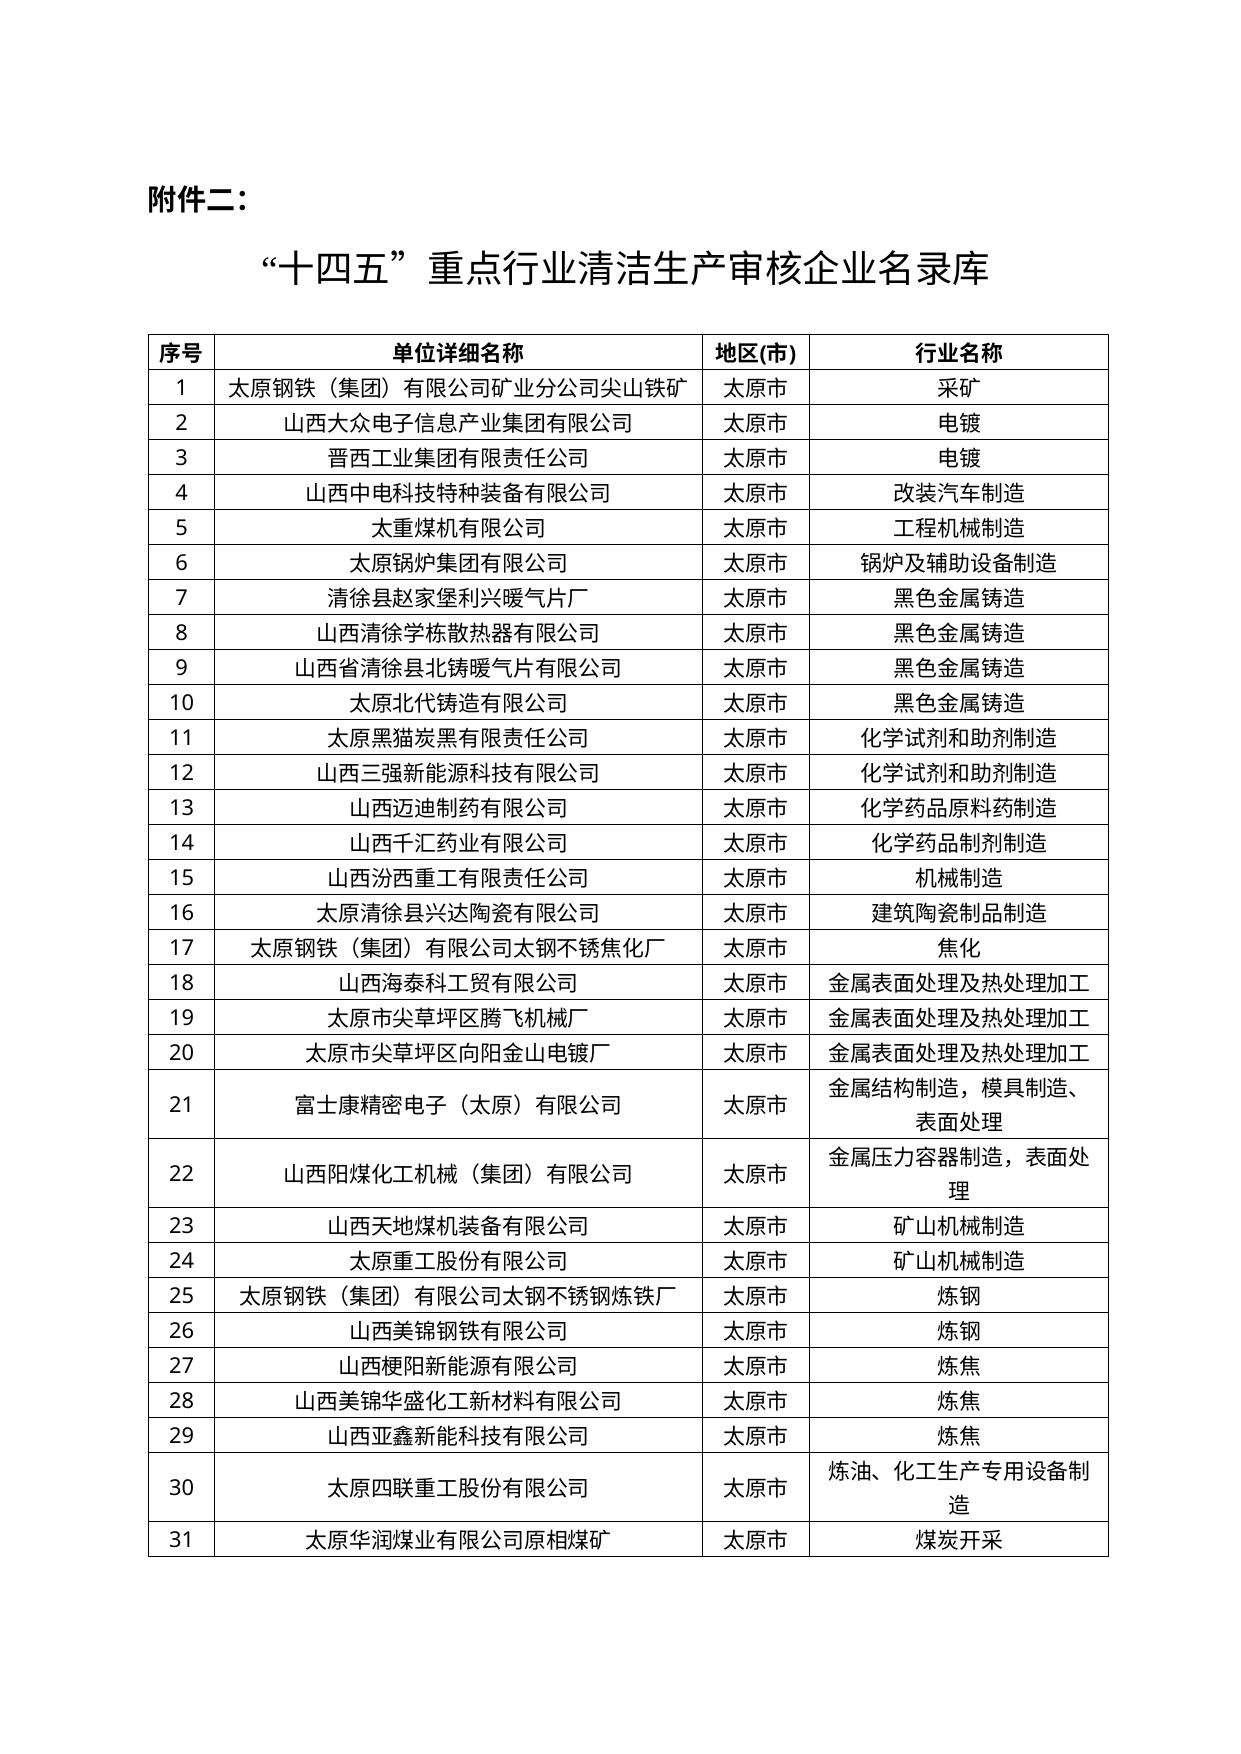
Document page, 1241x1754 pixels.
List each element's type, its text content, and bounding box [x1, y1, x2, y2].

table_cell 23 [149, 1208, 214, 1242]
table_cell 24 [149, 1243, 214, 1277]
table_cell 17 [149, 930, 214, 964]
table_cell 21 [149, 1070, 214, 1138]
table_cell 太原市尖草坪区腾飞机械厂 [215, 1000, 702, 1034]
table_cell 太原市 [703, 1348, 809, 1382]
table_cell 电镀 [810, 440, 1108, 474]
table_cell 12 [149, 755, 214, 789]
table_cell 太原市 [703, 720, 809, 754]
table_cell 炼钢 [810, 1313, 1108, 1347]
table_cell 改装汽车制造 [810, 475, 1108, 509]
table_cell 金属表面处理及热处理加工 [810, 1000, 1108, 1034]
table_cell 太原市 [703, 1035, 809, 1069]
table_cell 炼焦 [810, 1418, 1108, 1452]
table_cell 太原华润煤业有限公司原相煤矿 [215, 1522, 702, 1556]
table_cell 25 [149, 1278, 214, 1312]
table_cell 山西汾西重工有限责任公司 [215, 860, 702, 894]
table_cell 化学药品制剂制造 [810, 825, 1108, 859]
table_cell 炼油、化工生产专用设备制造 [810, 1453, 1108, 1521]
table_cell 山西阳煤化工机械（集团）有限公司 [215, 1139, 702, 1207]
table_cell 炼焦 [810, 1383, 1108, 1417]
table_header 序号 [149, 335, 214, 369]
table_cell 太原四联重工股份有限公司 [215, 1453, 702, 1521]
table_cell 14 [149, 825, 214, 859]
table_cell 太原市 [703, 1208, 809, 1242]
table_cell 化学试剂和助剂制造 [810, 755, 1108, 789]
table_cell 清徐县赵家堡利兴暖气片厂 [215, 580, 702, 614]
table_cell 金属压力容器制造，表面处理 [810, 1139, 1108, 1207]
table_cell 3 [149, 440, 214, 474]
table_cell 太原市 [703, 580, 809, 614]
table_cell 富士康精密电子（太原）有限公司 [215, 1070, 702, 1138]
table_cell 山西三强新能源科技有限公司 [215, 755, 702, 789]
table_cell 化学药品原料药制造 [810, 790, 1108, 824]
table_cell 27 [149, 1348, 214, 1382]
table_cell 黑色金属铸造 [810, 650, 1108, 684]
table_cell 太原市 [703, 965, 809, 999]
table_cell 黑色金属铸造 [810, 580, 1108, 614]
table_cell 26 [149, 1313, 214, 1347]
table_cell 山西美锦华盛化工新材料有限公司 [215, 1383, 702, 1417]
table_cell 山西省清徐县北铸暖气片有限公司 [215, 650, 702, 684]
table_cell 6 [149, 545, 214, 579]
table_cell 山西迈迪制药有限公司 [215, 790, 702, 824]
table_cell 太原市 [703, 440, 809, 474]
table_cell 7 [149, 580, 214, 614]
table_cell 炼钢 [810, 1278, 1108, 1312]
table_cell 20 [149, 1035, 214, 1069]
table_cell 太原市 [703, 370, 809, 404]
text “十四五”重点行业清洁生产审核企业名录库 [148, 232, 1092, 300]
table_cell 太原市 [703, 1313, 809, 1347]
table_cell 太原钢铁（集团）有限公司太钢不锈钢炼铁厂 [215, 1278, 702, 1312]
table_cell 黑色金属铸造 [810, 685, 1108, 719]
table_cell 山西千汇药业有限公司 [215, 825, 702, 859]
table_cell 焦化 [810, 930, 1108, 964]
table_cell 工程机械制造 [810, 510, 1108, 544]
table_cell 山西海泰科工贸有限公司 [215, 965, 702, 999]
table_cell 太原锅炉集团有限公司 [215, 545, 702, 579]
table_cell 太原市 [703, 615, 809, 649]
table_cell 太原市尖草坪区向阳金山电镀厂 [215, 1035, 702, 1069]
table_cell 太原清徐县兴达陶瓷有限公司 [215, 895, 702, 929]
table_cell 10 [149, 685, 214, 719]
table_cell 金属结构制造，模具制造、表面处理 [810, 1070, 1108, 1138]
table_cell 太原市 [703, 1070, 809, 1138]
table_header 单位详细名称 [215, 335, 702, 369]
table_cell 太原北代铸造有限公司 [215, 685, 702, 719]
table_cell 太原钢铁（集团）有限公司太钢不锈焦化厂 [215, 930, 702, 964]
table_cell 太原重工股份有限公司 [215, 1243, 702, 1277]
table_cell 18 [149, 965, 214, 999]
table_cell 山西美锦钢铁有限公司 [215, 1313, 702, 1347]
table_cell 太原市 [703, 1139, 809, 1207]
table_cell 太原市 [703, 1000, 809, 1034]
table_cell 机械制造 [810, 860, 1108, 894]
table_cell 山西天地煤机装备有限公司 [215, 1208, 702, 1242]
table_cell 电镀 [810, 405, 1108, 439]
table_header 地区(市) [703, 335, 809, 369]
table_cell 山西梗阳新能源有限公司 [215, 1348, 702, 1382]
table_cell 化学试剂和助剂制造 [810, 720, 1108, 754]
table_cell 1 [149, 370, 214, 404]
text 附件二： [148, 164, 1092, 232]
table_cell 16 [149, 895, 214, 929]
table_cell 太原市 [703, 1243, 809, 1277]
table_cell 太原市 [703, 650, 809, 684]
table_cell 22 [149, 1139, 214, 1207]
table_cell 太原市 [703, 1278, 809, 1312]
table_cell 太原黑猫炭黑有限责任公司 [215, 720, 702, 754]
table_cell 太原市 [703, 685, 809, 719]
table_cell 太原市 [703, 1522, 809, 1556]
table_cell 太原市 [703, 895, 809, 929]
table_cell 2 [149, 405, 214, 439]
table_cell 太原市 [703, 545, 809, 579]
table_cell 金属表面处理及热处理加工 [810, 1035, 1108, 1069]
table_cell 山西亚鑫新能科技有限公司 [215, 1418, 702, 1452]
table_cell 29 [149, 1418, 214, 1452]
table_cell 28 [149, 1383, 214, 1417]
table_cell 5 [149, 510, 214, 544]
table_cell 太原市 [703, 1418, 809, 1452]
table_cell 太原市 [703, 755, 809, 789]
table_cell 太原市 [703, 405, 809, 439]
table_cell 太原市 [703, 930, 809, 964]
table_cell 13 [149, 790, 214, 824]
table_cell 11 [149, 720, 214, 754]
table_cell 建筑陶瓷制品制造 [810, 895, 1108, 929]
table_cell 锅炉及辅助设备制造 [810, 545, 1108, 579]
table_cell 30 [149, 1453, 214, 1521]
table_cell 太原钢铁（集团）有限公司矿业分公司尖山铁矿 [215, 370, 702, 404]
table_cell 4 [149, 475, 214, 509]
table_cell 31 [149, 1522, 214, 1556]
table_cell 太原市 [703, 1453, 809, 1521]
table_cell 金属表面处理及热处理加工 [810, 965, 1108, 999]
table_cell 太原市 [703, 510, 809, 544]
table_cell 矿山机械制造 [810, 1243, 1108, 1277]
table_cell 太原市 [703, 825, 809, 859]
table_cell 太重煤机有限公司 [215, 510, 702, 544]
table_cell 山西清徐学栋散热器有限公司 [215, 615, 702, 649]
table_cell 太原市 [703, 790, 809, 824]
table_cell 炼焦 [810, 1348, 1108, 1382]
table_cell 太原市 [703, 860, 809, 894]
table_cell 黑色金属铸造 [810, 615, 1108, 649]
table_cell 矿山机械制造 [810, 1208, 1108, 1242]
table_cell 采矿 [810, 370, 1108, 404]
table_cell 太原市 [703, 1383, 809, 1417]
table_cell 9 [149, 650, 214, 684]
table_cell 19 [149, 1000, 214, 1034]
table_cell 山西大众电子信息产业集团有限公司 [215, 405, 702, 439]
table_header 行业名称 [810, 335, 1108, 369]
table_cell 山西中电科技特种装备有限公司 [215, 475, 702, 509]
table_cell 煤炭开采 [810, 1522, 1108, 1556]
table_cell 15 [149, 860, 214, 894]
table_cell 8 [149, 615, 214, 649]
table_cell 晋西工业集团有限责任公司 [215, 440, 702, 474]
table_cell 太原市 [703, 475, 809, 509]
